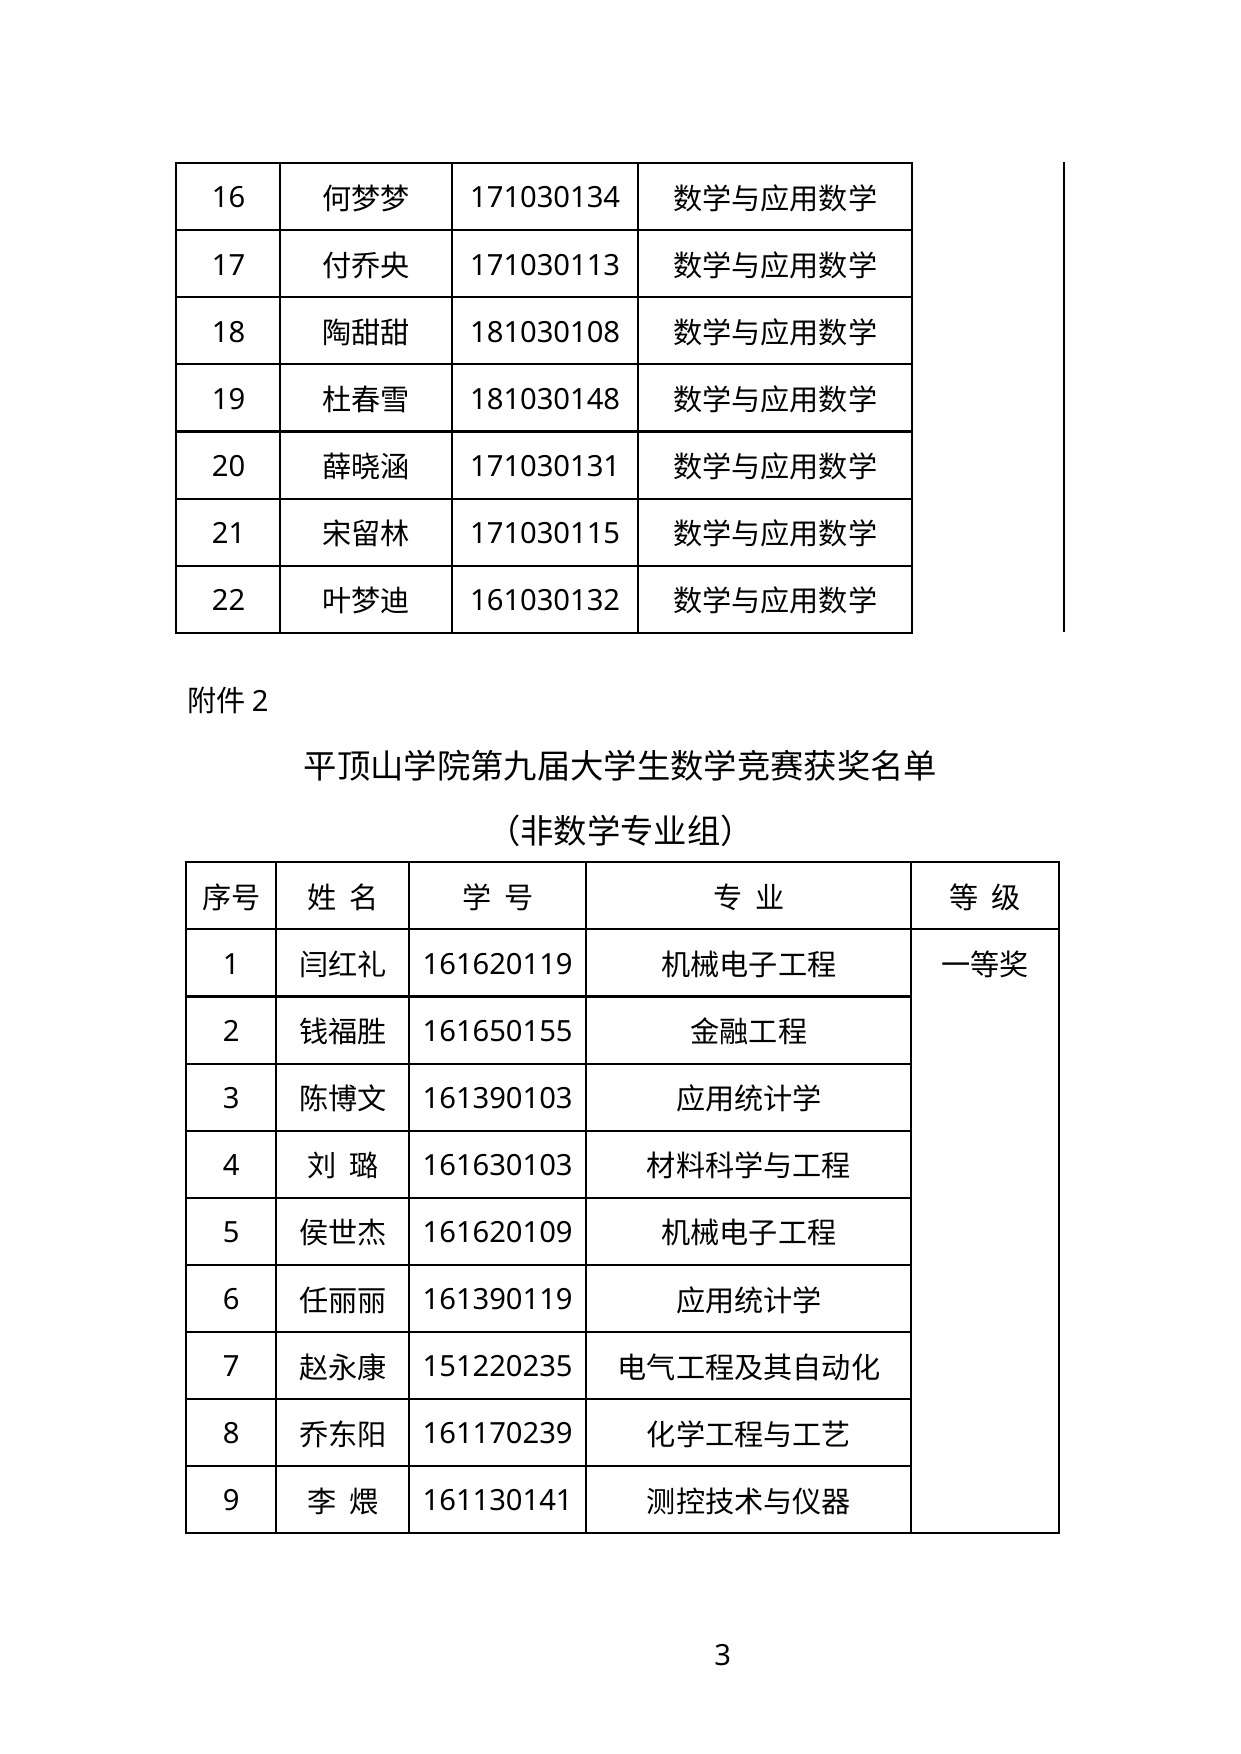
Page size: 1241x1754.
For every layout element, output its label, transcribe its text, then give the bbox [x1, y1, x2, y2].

table_cell 161390103 [410, 1065, 585, 1129]
table_cell 李 煨 [277, 1467, 408, 1532]
table_header 等 级 [912, 863, 1058, 928]
table_cell 16 [177, 164, 279, 229]
table_cell 化学工程与工艺 [587, 1400, 910, 1465]
table_cell 何梦梦 [281, 164, 451, 229]
table_cell 电气工程及其自动化 [587, 1333, 910, 1398]
table_cell 6 [187, 1266, 275, 1331]
table_cell 161170239 [410, 1400, 585, 1465]
table_cell 钱福胜 [277, 998, 408, 1062]
table_cell 3 [187, 1065, 275, 1129]
table_cell 一等奖 [912, 930, 1058, 1532]
table_cell 4 [187, 1132, 275, 1197]
text 附件2 [187, 666, 1053, 731]
table_cell 数学与应用数学 [639, 365, 911, 430]
table_cell 侯世杰 [277, 1199, 408, 1264]
table_cell 应用统计学 [587, 1065, 910, 1129]
table_header 序号 [187, 863, 275, 928]
table_cell 数学与应用数学 [639, 433, 911, 497]
table_header 专 业 [587, 863, 910, 928]
table_cell 18 [177, 298, 279, 363]
table_cell 材料科学与工程 [587, 1132, 910, 1197]
table_cell 2 [187, 998, 275, 1062]
table_cell 181030148 [453, 365, 637, 430]
table_cell 陈博文 [277, 1065, 408, 1129]
table_cell 杜春雪 [281, 365, 451, 430]
table_cell 任丽丽 [277, 1266, 408, 1331]
table_cell 17 [177, 231, 279, 296]
table_cell 数学与应用数学 [639, 231, 911, 296]
table_cell 陶甜甜 [281, 298, 451, 363]
table_cell 161030132 [453, 567, 637, 632]
table_cell 金融工程 [587, 998, 910, 1062]
table_cell 161630103 [410, 1132, 585, 1197]
table_cell 7 [187, 1333, 275, 1398]
table_cell 机械电子工程 [587, 930, 910, 995]
table_cell 8 [187, 1400, 275, 1465]
text 平顶山学院第九届大学生数学竞赛获奖名单 [187, 731, 1053, 796]
table_cell 181030108 [453, 298, 637, 363]
table_cell 数学与应用数学 [639, 500, 911, 564]
table_cell 171030134 [453, 164, 637, 229]
table_cell 应用统计学 [587, 1266, 910, 1331]
table_cell 叶梦迪 [281, 567, 451, 632]
table_cell 5 [187, 1199, 275, 1264]
table_cell 机械电子工程 [587, 1199, 910, 1264]
table_cell 宋留林 [281, 500, 451, 564]
table_cell 测控技术与仪器 [587, 1467, 910, 1532]
table_cell 刘 璐 [277, 1132, 408, 1197]
table_cell 数学与应用数学 [639, 298, 911, 363]
table_header 学 号 [410, 863, 585, 928]
table_cell 151220235 [410, 1333, 585, 1398]
table_header 姓 名 [277, 863, 408, 928]
table_cell 171030115 [453, 500, 637, 564]
table_cell 乔东阳 [277, 1400, 408, 1465]
table_cell 数学与应用数学 [639, 567, 911, 632]
table_cell 闫红礼 [277, 930, 408, 995]
table_cell 161620119 [410, 930, 585, 995]
table_cell 161620109 [410, 1199, 585, 1264]
table_cell 付乔央 [281, 231, 451, 296]
table_cell 171030113 [453, 231, 637, 296]
table_cell 薛晓涵 [281, 433, 451, 497]
table_cell 22 [177, 567, 279, 632]
table_cell 161390119 [410, 1266, 585, 1331]
table_cell 171030131 [453, 433, 637, 497]
table_cell 9 [187, 1467, 275, 1532]
text （非数学专业组） [187, 796, 1053, 861]
table_cell 21 [177, 500, 279, 564]
table_cell 161650155 [410, 998, 585, 1062]
table_cell 数学与应用数学 [639, 164, 911, 229]
table_cell 1 [187, 930, 275, 995]
table_cell 161130141 [410, 1467, 585, 1532]
table_cell 20 [177, 433, 279, 497]
table_cell 19 [177, 365, 279, 430]
table_cell 赵永康 [277, 1333, 408, 1398]
